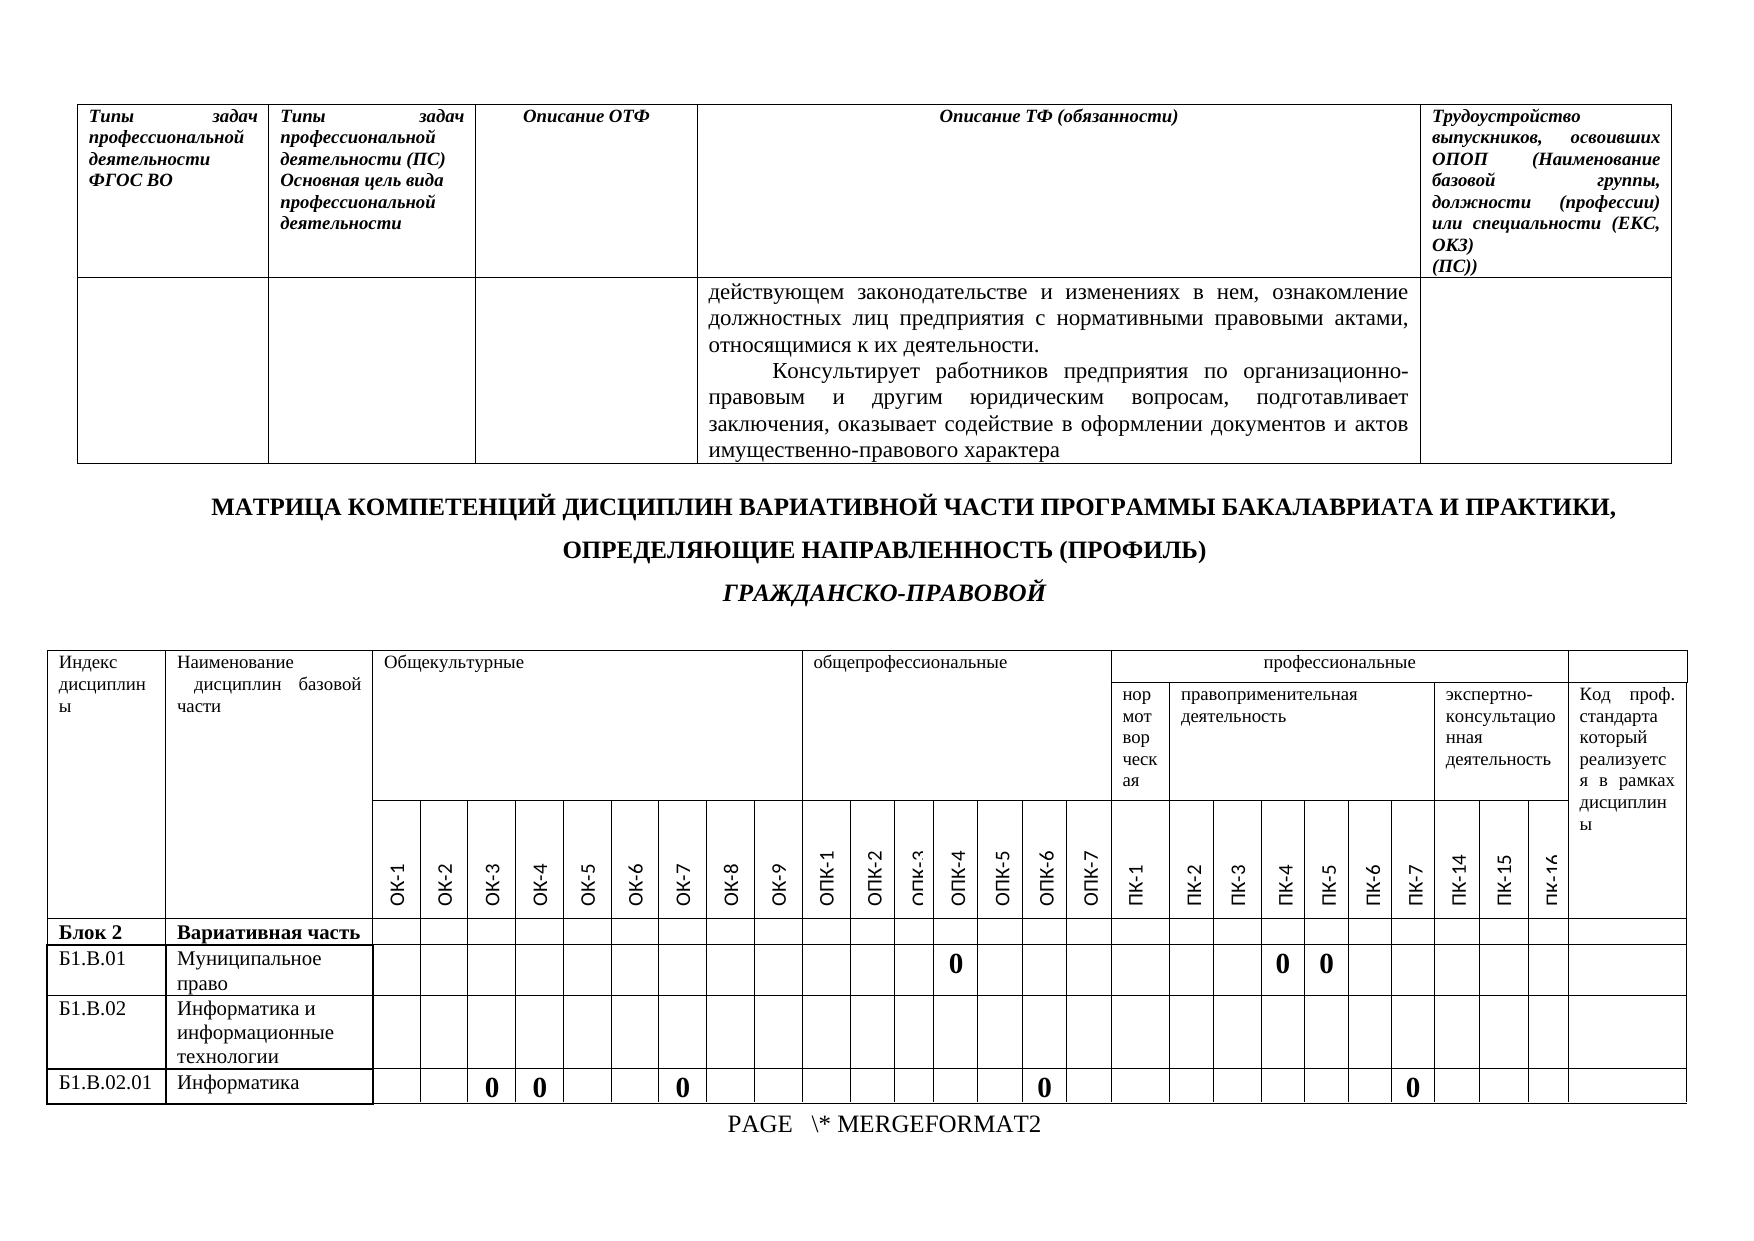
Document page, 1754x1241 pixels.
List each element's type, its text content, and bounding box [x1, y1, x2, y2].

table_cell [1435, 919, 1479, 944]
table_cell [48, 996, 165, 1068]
table_cell ПК-1 [1112, 801, 1169, 918]
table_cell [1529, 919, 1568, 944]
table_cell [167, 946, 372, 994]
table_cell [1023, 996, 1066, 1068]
table_cell [421, 919, 467, 944]
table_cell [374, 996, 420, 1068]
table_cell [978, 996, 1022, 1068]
table_cell [373, 919, 420, 944]
table_cell [1214, 919, 1261, 944]
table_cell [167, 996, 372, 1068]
text ГРАЖДАНСКО-ПРАВОВОЙ [89, 578, 1680, 607]
table_cell экспертно-консультационная деятельность [1435, 683, 1568, 800]
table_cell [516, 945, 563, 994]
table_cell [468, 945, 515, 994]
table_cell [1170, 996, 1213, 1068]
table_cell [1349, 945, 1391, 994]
table_cell ОК-5 [564, 801, 611, 918]
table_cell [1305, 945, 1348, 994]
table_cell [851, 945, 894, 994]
table_header Описание ТФ (обязанности) [698, 105, 1420, 277]
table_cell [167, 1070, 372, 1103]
table_cell ОПК-2 [851, 801, 894, 918]
table_cell [1392, 919, 1434, 944]
table_cell ОПК-5 [978, 801, 1022, 918]
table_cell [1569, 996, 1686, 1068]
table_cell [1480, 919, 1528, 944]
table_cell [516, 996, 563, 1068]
table_cell ОК-7 [659, 801, 706, 918]
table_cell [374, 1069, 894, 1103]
table_cell ОПК-3 [895, 801, 933, 918]
table_cell ПК-2 [1170, 801, 1213, 918]
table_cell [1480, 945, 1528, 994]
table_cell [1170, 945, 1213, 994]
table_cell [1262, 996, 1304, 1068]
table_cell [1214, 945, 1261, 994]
table_cell нормотворческая [1112, 683, 1169, 800]
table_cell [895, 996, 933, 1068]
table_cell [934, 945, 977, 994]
list МАТРИЦА КОМПЕТЕНЦИЙ ДИСЦИПЛИН ВАРИАТИВНОЙ ЧАСТИ ПРОГРАММЫ БАКАЛАВРИАТА И ПРАКТИКИ, ОПРЕДЕЛЯЮЩИЕ НАПРАВЛЕННОСТЬ (ПРОФИЛЬ) [89, 492, 1680, 564]
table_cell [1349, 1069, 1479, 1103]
table_cell [1305, 919, 1348, 944]
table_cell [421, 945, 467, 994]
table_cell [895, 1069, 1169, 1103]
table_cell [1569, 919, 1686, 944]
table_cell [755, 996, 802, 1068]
table_cell ПК-14 [1435, 801, 1479, 918]
table_header Наименование дисциплин базовой части [166, 651, 372, 918]
table_cell [1262, 919, 1304, 944]
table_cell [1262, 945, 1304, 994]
table_cell ПК-3 [1214, 801, 1261, 918]
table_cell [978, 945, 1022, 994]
table_cell Блок 2 [48, 919, 165, 944]
table_header Типы задач профессиональной деятельности ФГОС ВО [78, 105, 268, 277]
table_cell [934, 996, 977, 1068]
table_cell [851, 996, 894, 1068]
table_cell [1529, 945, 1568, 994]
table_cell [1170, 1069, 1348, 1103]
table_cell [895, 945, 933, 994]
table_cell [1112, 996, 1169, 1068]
table_cell [707, 919, 754, 944]
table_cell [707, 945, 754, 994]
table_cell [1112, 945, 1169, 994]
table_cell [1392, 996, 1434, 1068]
table_cell ПК-6 [1349, 801, 1391, 918]
table_cell Вариативная часть [166, 919, 372, 944]
table_cell ПК-7 [1392, 801, 1434, 918]
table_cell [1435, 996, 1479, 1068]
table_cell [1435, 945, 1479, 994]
table_cell [516, 919, 563, 944]
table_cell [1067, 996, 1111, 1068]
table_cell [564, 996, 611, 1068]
table_header общепрофессиональные [803, 651, 1111, 800]
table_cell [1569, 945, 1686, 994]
table_cell [1421, 278, 1671, 462]
table_cell [851, 919, 894, 944]
table_cell [659, 919, 706, 944]
table_cell [1112, 919, 1169, 944]
table_cell ОК-9 [755, 801, 802, 918]
table_cell ОК-8 [707, 801, 754, 918]
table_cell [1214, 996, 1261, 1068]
table_cell ОК-6 [612, 801, 658, 918]
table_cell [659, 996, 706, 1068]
table_cell ПК-15 [1480, 801, 1528, 918]
table_cell [934, 919, 977, 944]
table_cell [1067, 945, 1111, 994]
table_cell ОК-2 [421, 801, 467, 918]
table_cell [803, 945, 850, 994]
table_cell ОК-3 [468, 801, 515, 918]
table_header [1569, 651, 1687, 682]
table_cell [803, 919, 850, 944]
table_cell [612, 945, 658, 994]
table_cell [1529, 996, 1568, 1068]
table_cell ОПК-4 [934, 801, 977, 918]
table_cell ПК-5 [1305, 801, 1348, 918]
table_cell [1569, 683, 1686, 918]
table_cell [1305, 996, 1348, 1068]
table_header Общекультурные [373, 651, 802, 800]
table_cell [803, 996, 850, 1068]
table_cell ОПК-6 [1023, 801, 1066, 918]
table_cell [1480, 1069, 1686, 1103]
table_cell [755, 919, 802, 944]
table_cell ПК-16 [1529, 801, 1568, 918]
table_cell ОПК-7 [1067, 801, 1111, 918]
table_cell [1023, 919, 1066, 944]
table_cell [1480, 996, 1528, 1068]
table_cell ОПК-1 [803, 801, 850, 918]
table_header профессиональные [1112, 651, 1568, 682]
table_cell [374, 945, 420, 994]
table_cell [978, 919, 1022, 944]
table_header Индекс дисциплины [48, 651, 165, 918]
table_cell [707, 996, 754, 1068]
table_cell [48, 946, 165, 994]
table_cell [1170, 919, 1213, 944]
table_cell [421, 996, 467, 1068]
table_cell [895, 919, 933, 944]
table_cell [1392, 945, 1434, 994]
table_cell [1349, 919, 1391, 944]
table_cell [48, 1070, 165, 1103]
table_cell [468, 919, 515, 944]
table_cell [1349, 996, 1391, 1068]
table_header Описание ОТФ [476, 105, 697, 277]
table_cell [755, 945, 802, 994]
table_cell [564, 919, 611, 944]
table_cell правоприменительная деятельность [1170, 683, 1434, 800]
table_header Трудоустройство выпускников, освоивших ОПОП (Наименование базовой группы, должности (профессии) или специальности (ЕКС, ОКЗ) (ПС)) [1421, 105, 1671, 277]
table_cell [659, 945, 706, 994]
table_cell ПК-4 [1262, 801, 1304, 918]
table_cell ОК-1 [373, 801, 420, 918]
table_cell [1067, 919, 1111, 944]
table_cell ОК-4 [516, 801, 563, 918]
table_cell [612, 919, 658, 944]
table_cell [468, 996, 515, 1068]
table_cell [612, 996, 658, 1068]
table_header Типы задач профессиональной деятельности (ПС) Основная цель вида профессиональной деятельности [269, 105, 475, 277]
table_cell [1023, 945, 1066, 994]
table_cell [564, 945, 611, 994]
